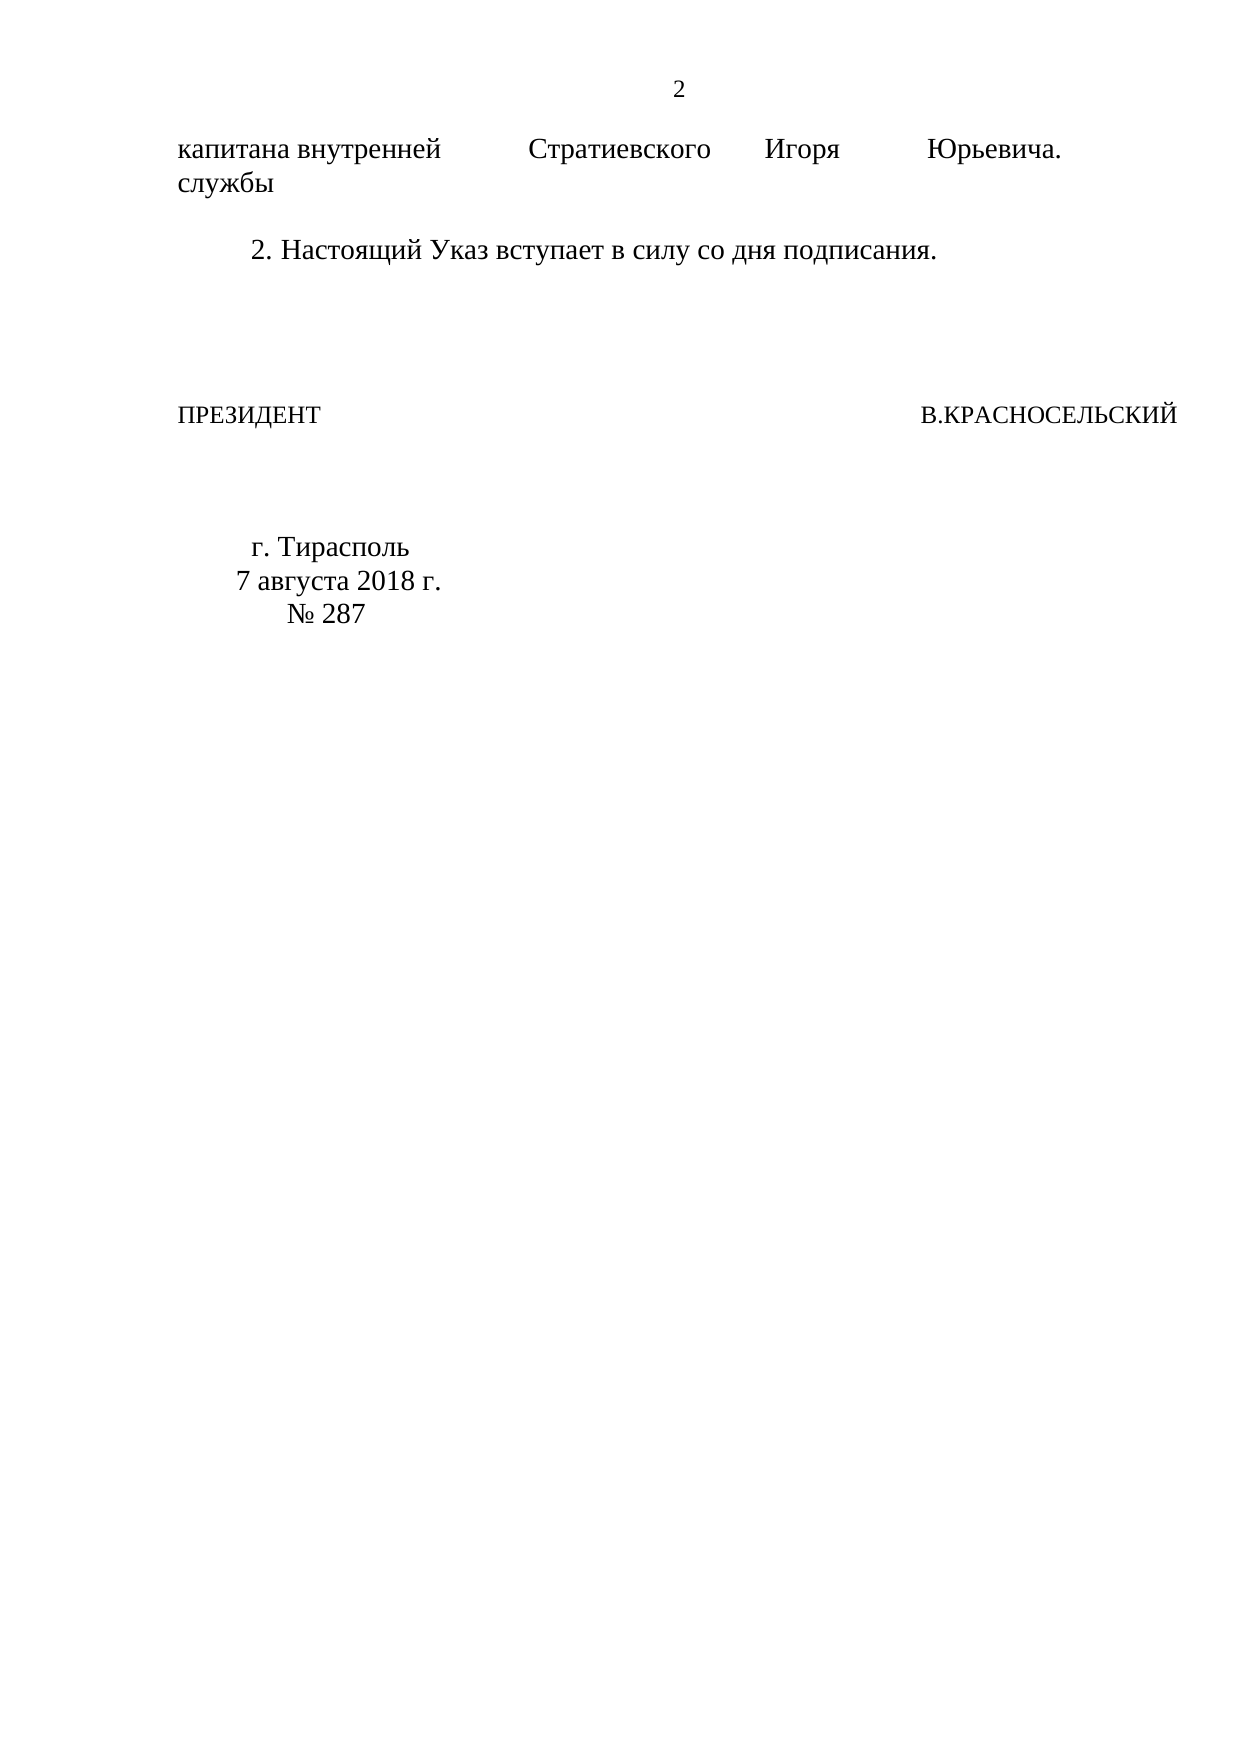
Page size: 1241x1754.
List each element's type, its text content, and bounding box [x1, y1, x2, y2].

table_cell Стратиевского [517, 131, 753, 198]
table_cell капитана внутренней службы [166, 131, 517, 198]
text г. Тирасполь [177, 529, 1181, 563]
text 7 августа 2018 г. [177, 563, 1181, 596]
table_cell Юрьевича. [916, 131, 1196, 198]
list Настоящий Указ вступает в силу со дня подписания. [177, 232, 1181, 266]
table_cell Игоря [753, 131, 916, 198]
text № 287 [177, 596, 1181, 630]
text ПРЕЗИДЕНТ В.КРАСНОСЕЛЬСКИЙ [177, 400, 1181, 428]
